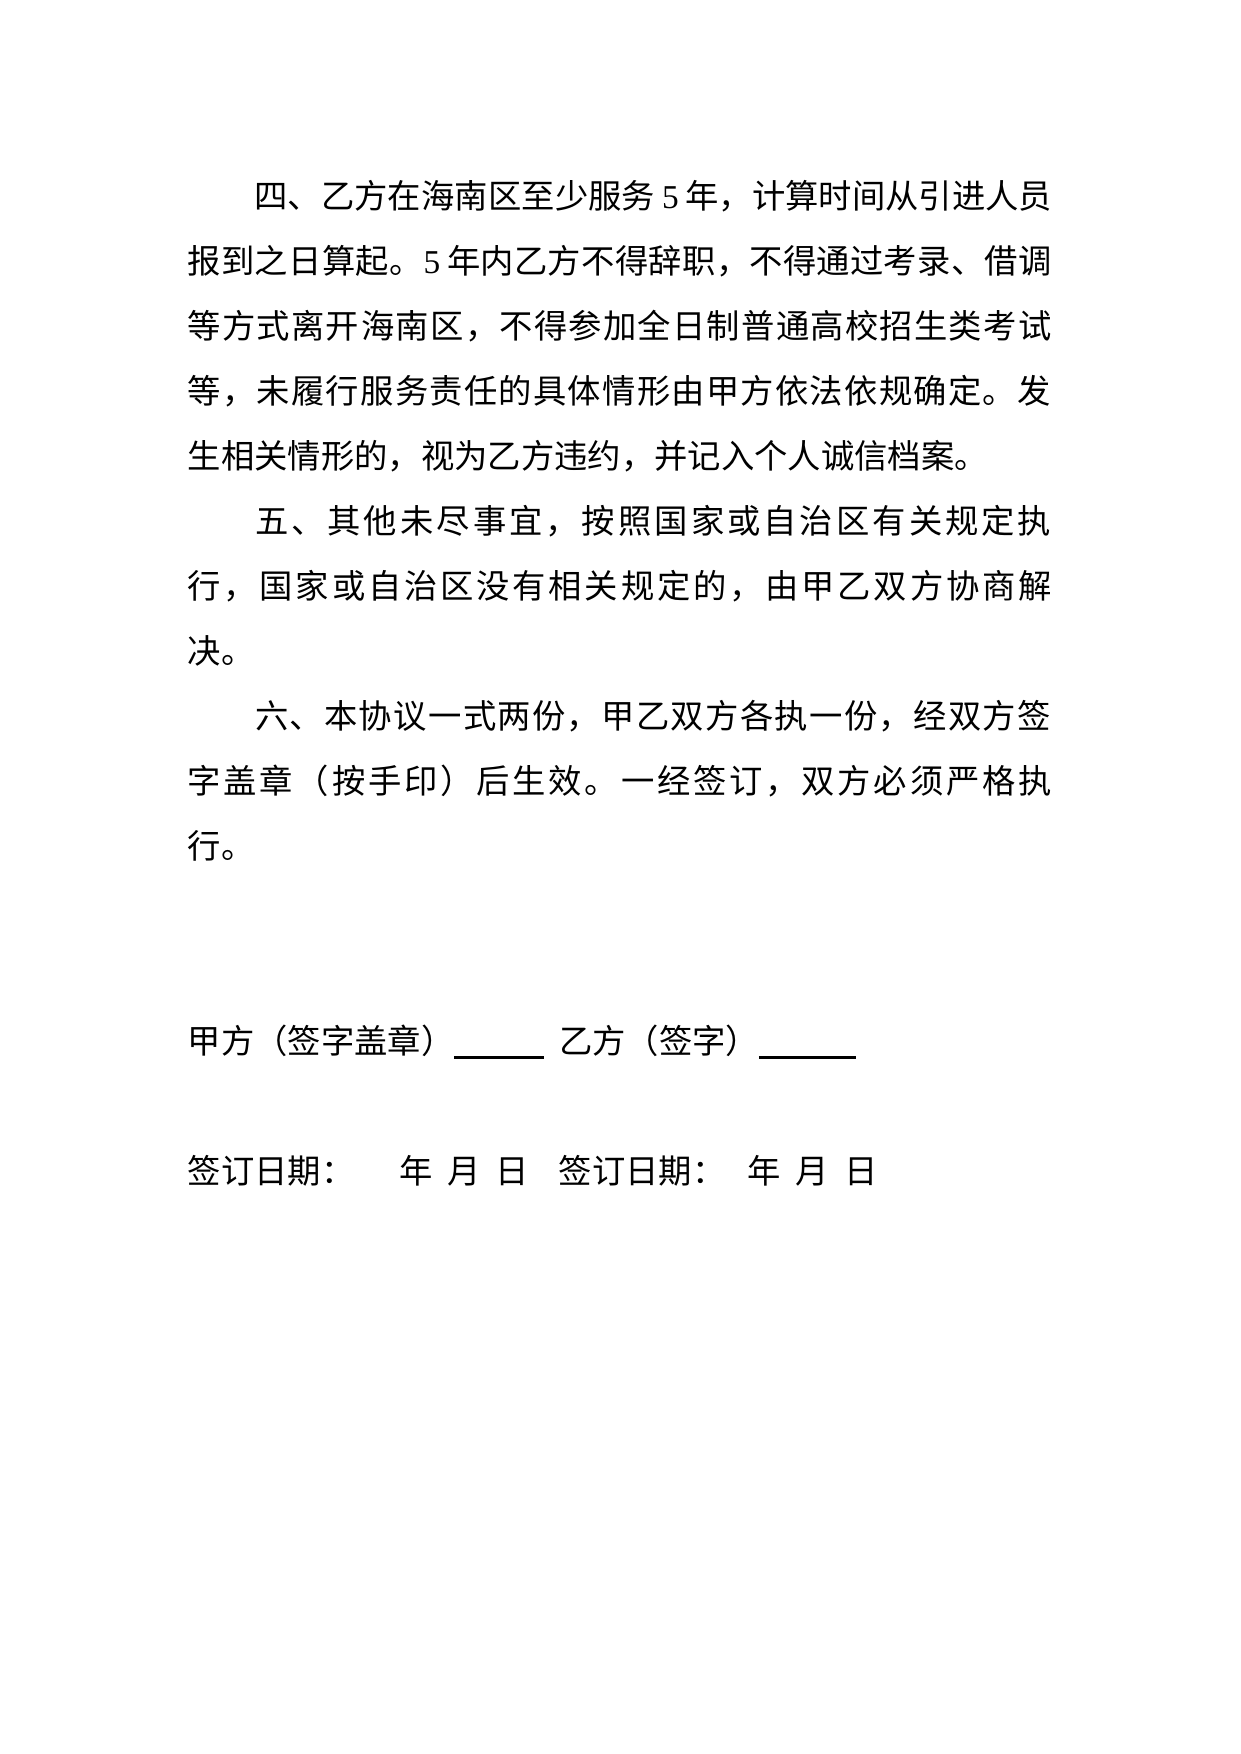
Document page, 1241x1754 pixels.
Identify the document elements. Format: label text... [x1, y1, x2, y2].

text 五、其他未尽事宜，按照国家或自治区有关规定执行，国家或自治区没有相关规定的，由甲乙双方协商解决。 [187, 487, 1053, 682]
text 甲方（签字盖章） 乙方（签字） [187, 1007, 1053, 1072]
text 四、乙方在海南区至少服务5年，计算时间从引进人员报到之日算起。5年内乙方不得辞职，不得通过考录、借调等方式离开海南区，不得参加全日制普通高校招生类考试等，未履行服务责任的具体情形由甲方依法依规确定。发生相关情形的，视为乙方违约，并记入个人诚信档案。 [187, 162, 1053, 487]
text 签订日期： 年 月 日 签订日期： 年 月 日 [187, 1137, 1053, 1202]
text 六、本协议一式两份，甲乙双方各执一份，经双方签字盖章（按手印）后生效。一经签订，双方必须严格执行。 [187, 682, 1053, 877]
